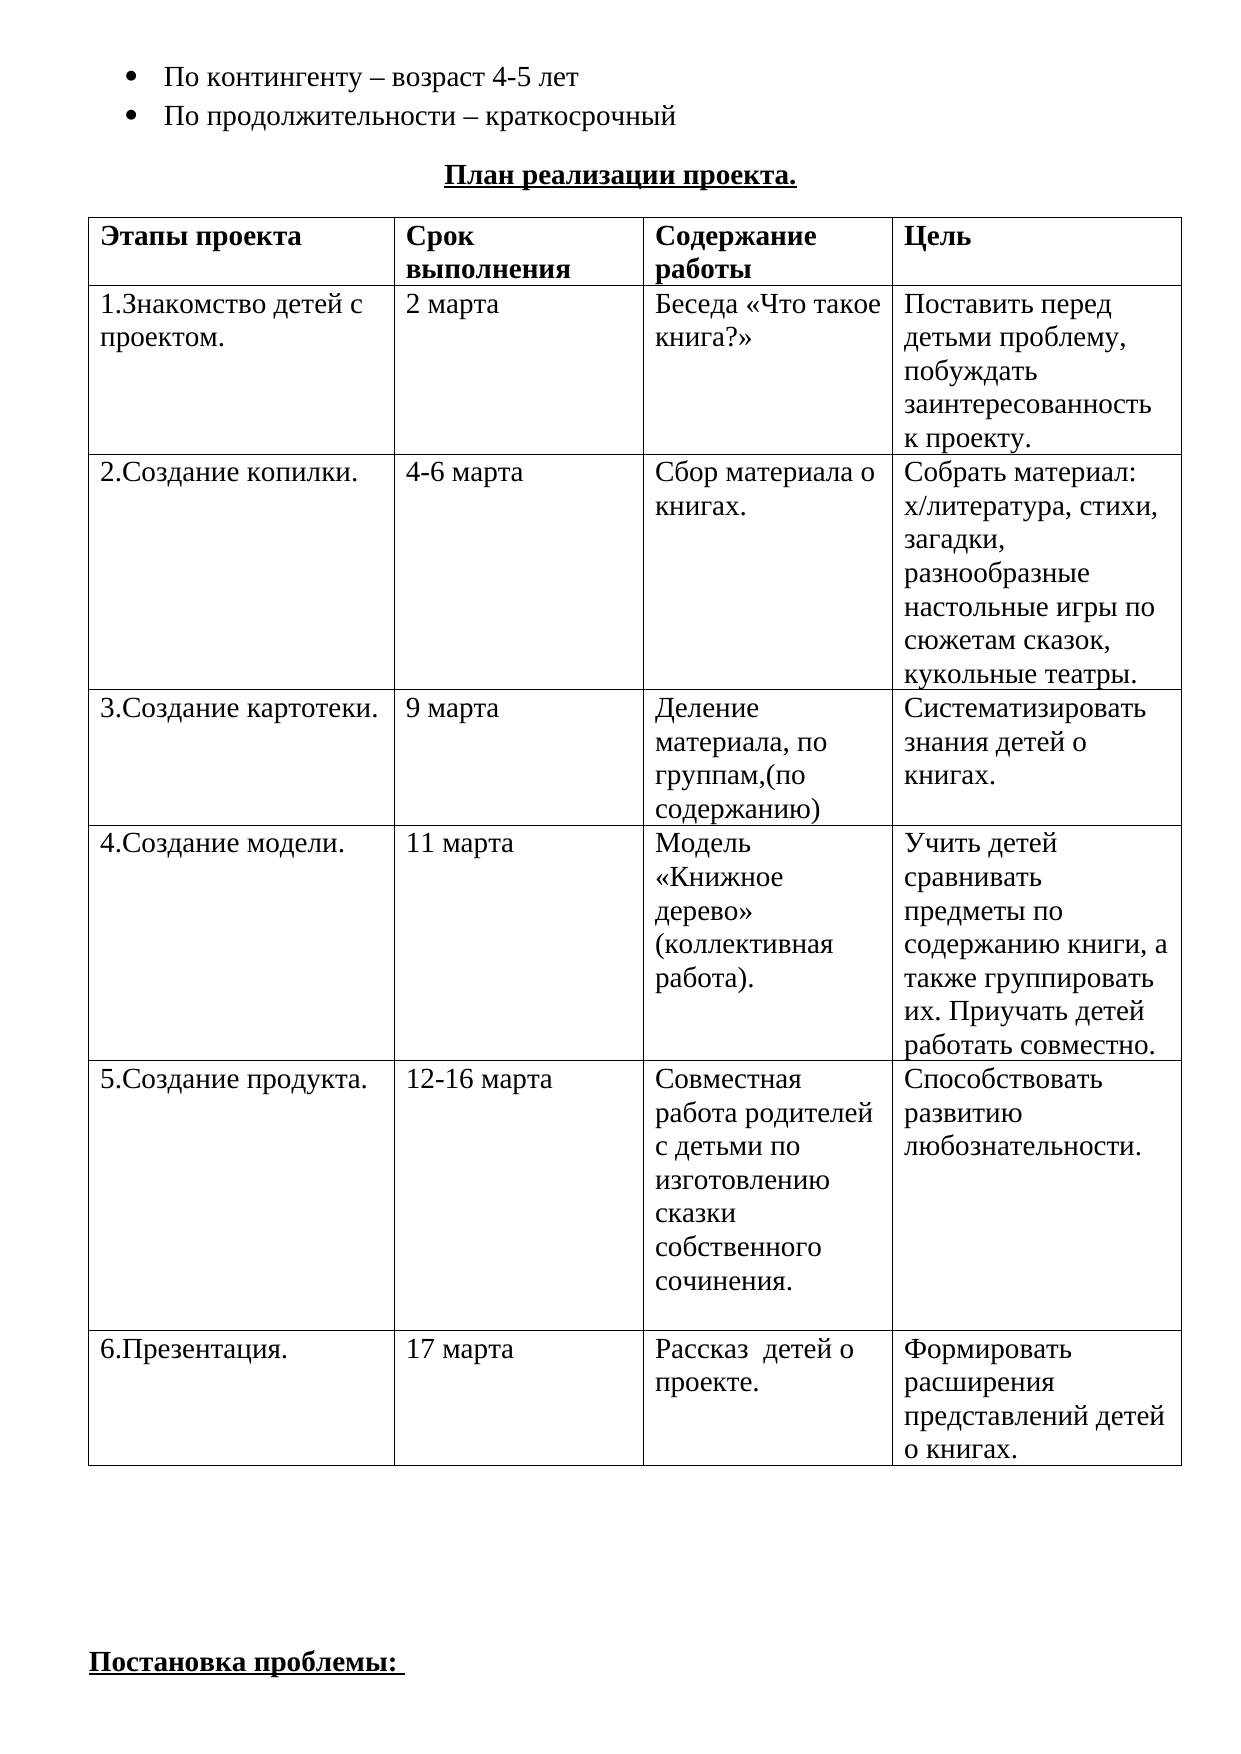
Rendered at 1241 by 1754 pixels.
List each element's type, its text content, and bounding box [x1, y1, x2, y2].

list По продолжительности – краткосрочный [126, 98, 1152, 131]
table_cell 17 марта [395, 1331, 643, 1465]
table_header Срок выполнения [395, 218, 643, 285]
table_cell 5.Создание продукта. [89, 1061, 394, 1330]
table_cell 3.Создание картотеки. [89, 690, 394, 824]
table_cell 4.Создание модели. [89, 826, 394, 1060]
table_header Цель [893, 218, 1181, 285]
table_cell 9 марта [395, 690, 643, 824]
table_cell Сбор материала о книгах. [644, 455, 892, 689]
table_cell Учить детей сравнивать предметы по содержанию книги, а также группировать их. Приучать детей работать совместно. [893, 826, 1181, 1060]
table_cell 12-16 марта [395, 1061, 643, 1330]
table_header Этапы проекта [89, 218, 394, 285]
table_cell Совместная работа родителей с детьми по изготовлению сказки собственного сочинения. [644, 1061, 892, 1330]
table_cell 2.Создание копилки. [89, 455, 394, 689]
table_cell Деление материала, по группам,(по содержанию) [644, 690, 892, 824]
table_cell 4-6 марта [395, 455, 643, 689]
table_header Содержание работы [644, 218, 892, 285]
table_cell Систематизировать знания детей о книгах. [893, 690, 1181, 824]
table_cell Собрать материал: х/литература, стихи, загадки, разнообразные настольные игры по сюжетам сказок, кукольные театры. [893, 455, 1181, 689]
table_cell Рассказ детей о проекте. [644, 1331, 892, 1465]
table_cell 2 марта [395, 286, 643, 453]
text План реализации проекта. [89, 157, 1152, 191]
table_cell 6.Презентация. [89, 1331, 394, 1465]
table_cell Формировать расширения представлений детей о книгах. [893, 1331, 1181, 1465]
table_cell 11 марта [395, 826, 643, 1060]
list По контингенту – возраст 4-5 лет [126, 59, 1152, 93]
text Постановка проблемы: [89, 1644, 1152, 1678]
table_cell 1.Знакомство детей с проектом. [89, 286, 394, 453]
table_cell Поставить перед детьми проблему, побуждать заинтересованность к проекту. [893, 286, 1181, 453]
table_cell Модель «Книжное дерево» (коллективная работа). [644, 826, 892, 1060]
table_cell Беседа «Что такое книга?» [644, 286, 892, 453]
table_cell Способствовать развитию любознательности. [893, 1061, 1181, 1330]
